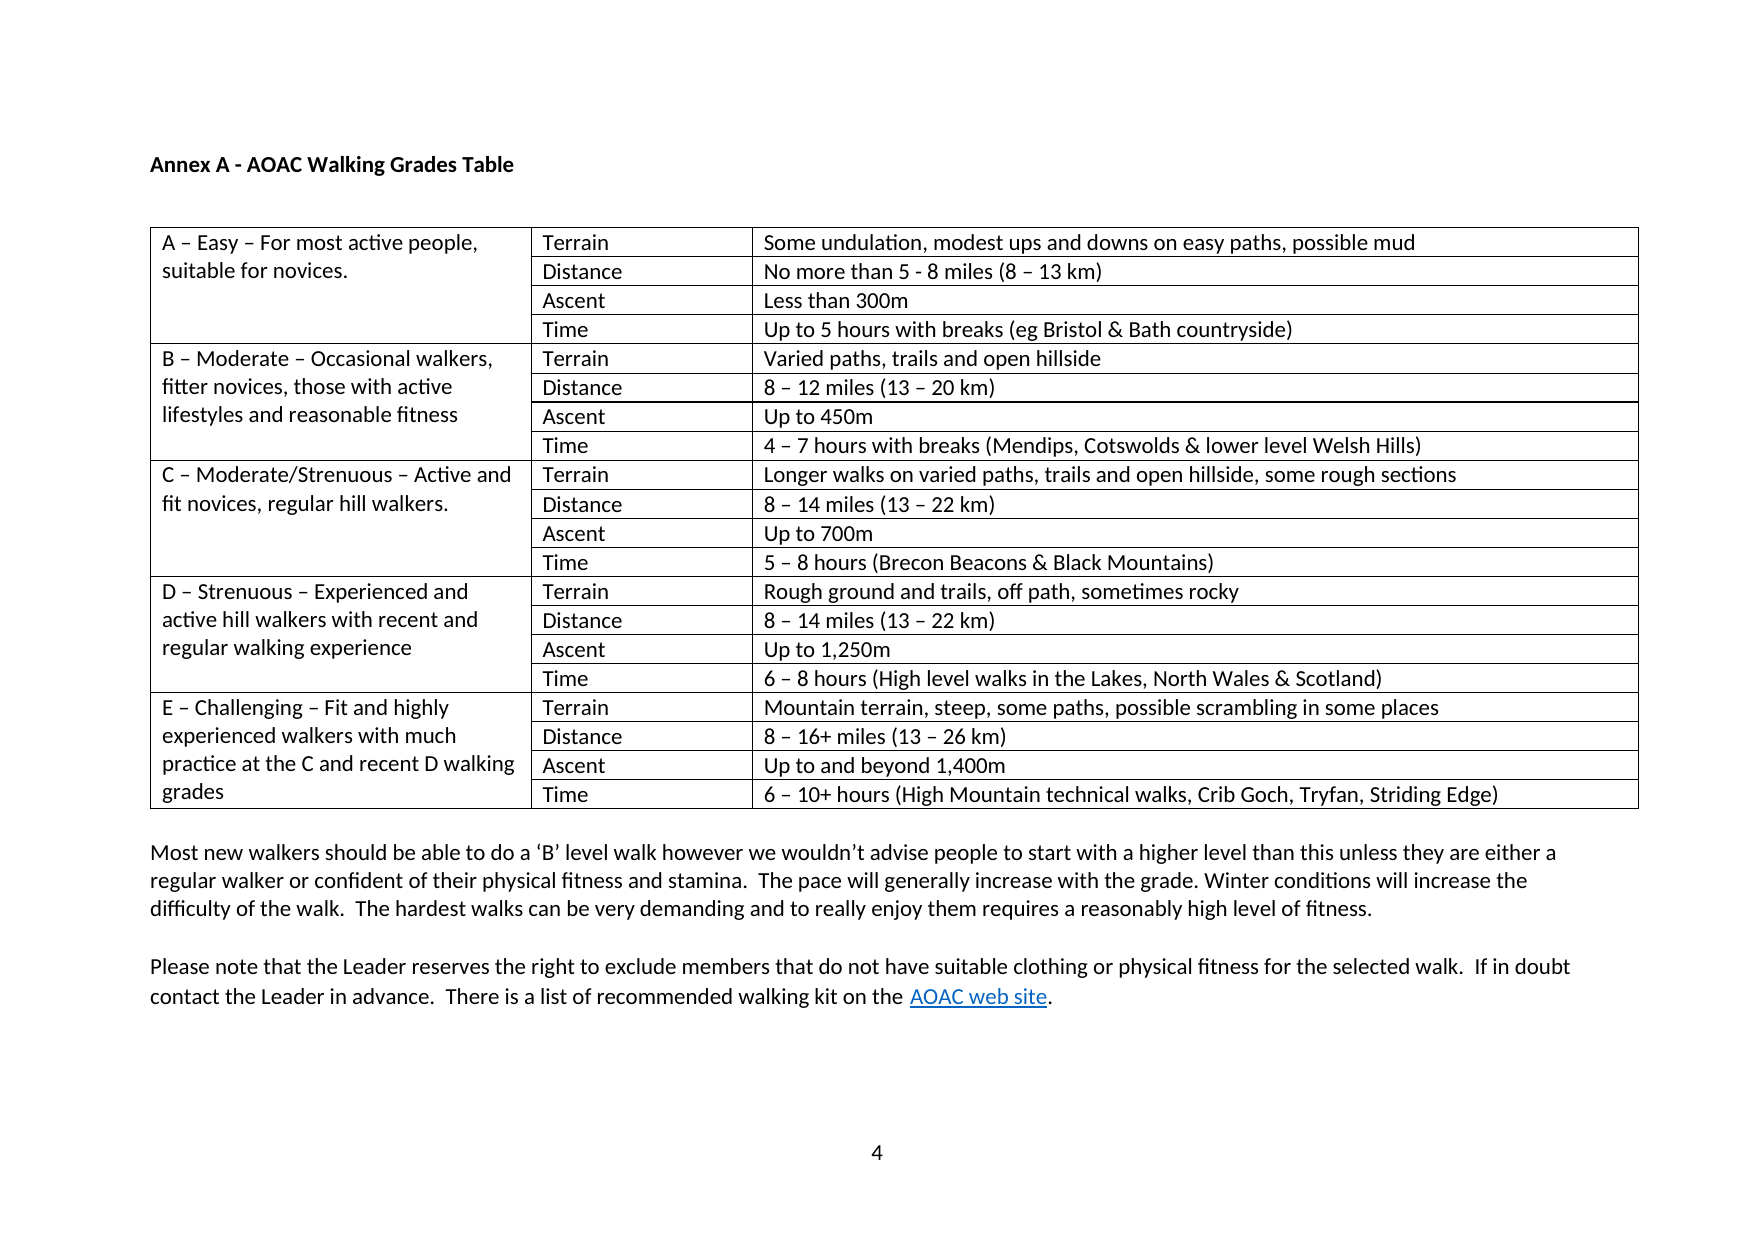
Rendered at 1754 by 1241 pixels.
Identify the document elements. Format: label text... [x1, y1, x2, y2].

table_cell 8 – 14 miles (13 – 22 km) [753, 606, 1638, 634]
table_cell 5 – 8 hours (Brecon Beacons & Black Mountains) [753, 548, 1638, 576]
table_cell Ascent [532, 519, 752, 547]
table_cell Distance [532, 490, 752, 518]
table_cell 6 – 8 hours (High level walks in the Lakes, North Wales & Scotland) [753, 664, 1638, 692]
text Please note that the Leader reserves the right to exclude members that do not have suitable clothing or physical fitness for the selected walk. If in doubt contact the Leader in advance. There is a list of recommended walking kit on the AOAC web site. [150, 952, 1604, 1010]
table_header A – Easy – For most active people, suitable for novices. [151, 228, 531, 343]
table_cell 4 – 7 hours with breaks (Mendips, Cotswolds & lower level Welsh Hills) [753, 432, 1638, 459]
table_cell C – Moderate/Strenuous – Active and fit novices, regular hill walkers. [151, 461, 531, 576]
table_cell Less than 300m [753, 286, 1638, 314]
table_cell E – Challenging – Fit and highly experienced walkers with much practice at the C and recent D walking grades [151, 693, 531, 808]
table_cell 8 – 16+ miles (13 – 26 km) [753, 722, 1638, 750]
table_cell Up to 450m [753, 403, 1638, 431]
table_cell Terrain [532, 577, 752, 605]
table_cell 8 – 14 miles (13 – 22 km) [753, 490, 1638, 518]
table_cell Up to 5 hours with breaks (eg Bristol & Bath countryside) [753, 315, 1638, 343]
table_cell Ascent [532, 286, 752, 314]
text Most new walkers should be able to do a ‘B’ level walk however we wouldn’t advise people to start with a higher level than this unless they are either a regular walker or confident of their physical fitness and stamina. The pace will generally increase with the grade. Winter conditions will increase the difficulty of the walk. The hardest walks can be very demanding and to really enjoy them requires a reasonably high level of fitness. [150, 838, 1604, 923]
table_cell Mountain terrain, steep, some paths, possible scrambling in some places [753, 693, 1638, 721]
table_cell Up to 700m [753, 519, 1638, 547]
table_cell Ascent [532, 403, 752, 431]
table_cell Time [532, 664, 752, 692]
table_cell Ascent [532, 751, 752, 779]
table_cell Distance [532, 257, 752, 285]
table_cell Rough ground and trails, off path, sometimes rocky [753, 577, 1638, 605]
table_cell Distance [532, 722, 752, 750]
table_cell No more than 5 - 8 miles (8 – 13 km) [753, 257, 1638, 285]
table_cell Longer walks on varied paths, trails and open hillside, some rough sections [753, 461, 1638, 489]
table_cell Terrain [532, 344, 752, 372]
table_cell D – Strenuous – Experienced and active hill walkers with recent and regular walking experience [151, 577, 531, 692]
table_cell Terrain [532, 461, 752, 489]
text Annex A - AOAC Walking Grades Table [150, 150, 1604, 178]
table_cell Terrain [532, 693, 752, 721]
table_cell Time [532, 432, 752, 459]
table_header Terrain [532, 228, 752, 256]
table_cell Time [532, 548, 752, 576]
table_cell 6 – 10+ hours (High Mountain technical walks, Crib Goch, Tryfan, Striding Edge) [753, 780, 1638, 808]
table_cell Time [532, 315, 752, 343]
table_cell Varied paths, trails and open hillside [753, 344, 1638, 372]
table_cell Distance [532, 606, 752, 634]
table_cell Up to 1,250m [753, 635, 1638, 663]
table_cell Distance [532, 374, 752, 401]
table_cell B – Moderate – Occasional walkers, fitter novices, those with active lifestyles and reasonable fitness [151, 344, 531, 459]
table_cell Time [532, 780, 752, 808]
table_cell Ascent [532, 635, 752, 663]
table_cell 8 – 12 miles (13 – 20 km) [753, 374, 1638, 401]
table_cell Up to and beyond 1,400m [753, 751, 1638, 779]
table_header Some undulation, modest ups and downs on easy paths, possible mud [753, 228, 1638, 256]
